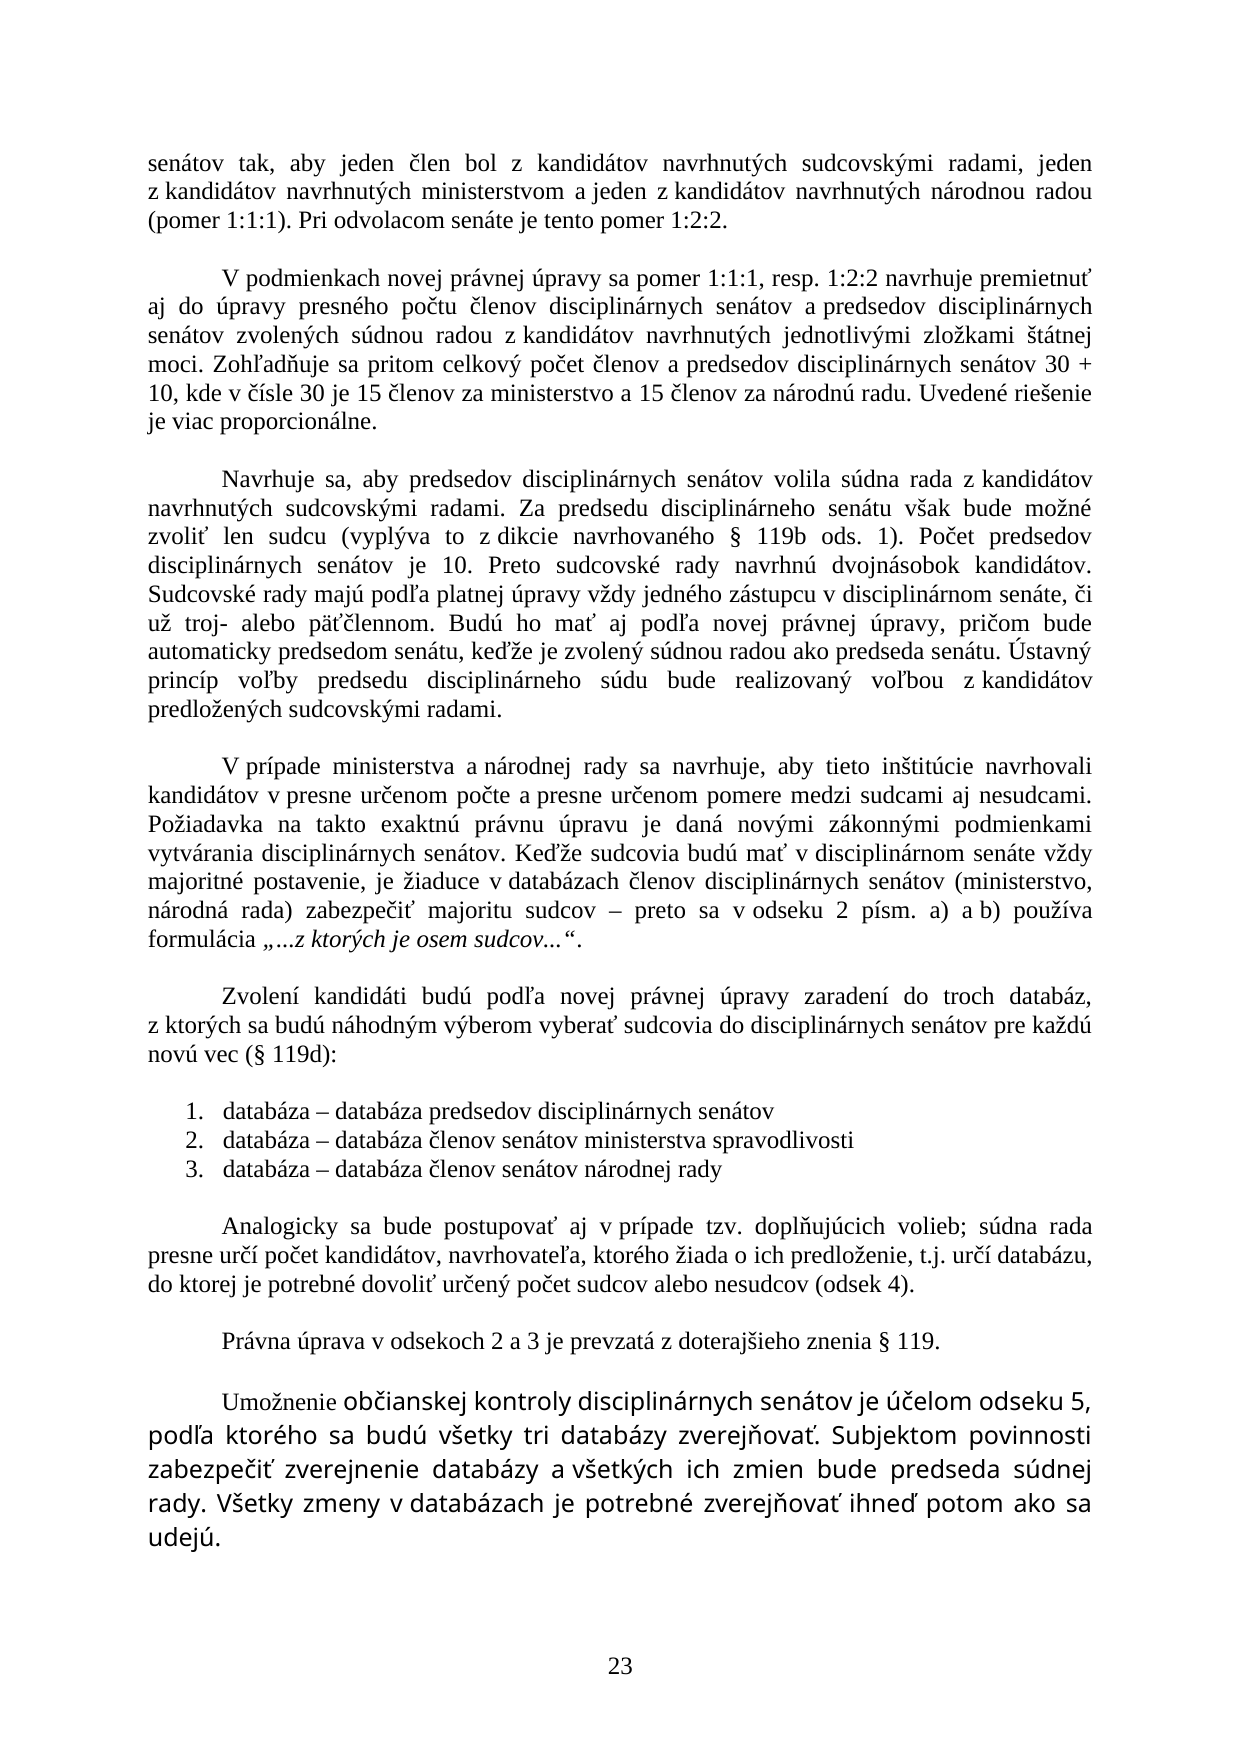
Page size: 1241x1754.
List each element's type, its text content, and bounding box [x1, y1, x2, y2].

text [148, 148, 1093, 234]
text Navrhuje sa, aby predsedov disciplinárnych senátov volila súdna rada z kandidátov navrhnutých sudcovskými radami. Za predsedu disciplinárneho senátu však bude možné zvoliť len sudcu (vyplýva to z dikcie navrhovaného § 119b ods. 1). Počet predsedov disciplinárnych senátov je 10. Preto sudcovské rady navrhnú dvojnásobok kandidátov. Sudcovské rady majú podľa platnej úpravy vždy jedného zástupcu v disciplinárnom senáte, či už troj- alebo päťčlennom. Budú ho mať aj podľa novej právnej úpravy, pričom bude automaticky predsedom senátu, keďže je zvolený súdnou radou ako predseda senátu. Ústavný princíp voľby predsedu disciplinárneho súdu bude realizovaný voľbou z kandidátov predložených sudcovskými radami. [148, 464, 1093, 723]
text Analogicky sa bude postupovať aj v prípade tzv. doplňujúcich volieb; súdna rada presne určí počet kandidátov, navrhovateľa, ktorého žiada o ich predloženie, t.j. určí databázu, do ktorej je potrebné dovoliť určený počet sudcov alebo nesudcov (odsek 4). [148, 1211, 1093, 1298]
text Zvolení kandidáti budú podľa novej právnej úpravy zaradení do troch databáz, z ktorých sa budú náhodným výberom vyberať sudcovia do disciplinárnych senátov pre každú novú vec (§ 119d): [148, 981, 1093, 1068]
text V prípade ministerstva a národnej rady sa navrhuje, aby tieto inštitúcie navrhovali kandidátov v presne určenom počte a presne určenom pomere medzi sudcami aj nesudcami. Požiadavka na takto exaktnú právnu úpravu je daná novými zákonnými podmienkami vytvárania disciplinárnych senátov. Keďže sudcovia budú mať v disciplinárnom senáte vždy majoritné postavenie, je žiaduce v databázach členov disciplinárnych senátov (ministerstvo, národná rada) zabezpečiť majoritu sudcov – preto sa v odseku 2 písm. a) a b) používa formulácia „...z ktorých je osem sudcov...“. [148, 751, 1093, 953]
text Právna úprava v odsekoch 2 a 3 je prevzatá z doterajšieho znenia § 119. [148, 1326, 1093, 1355]
list databáza – databáza predsedov disciplinárnych senátov [185, 1096, 1093, 1125]
list databáza – databáza členov senátov ministerstva spravodlivosti [185, 1125, 1093, 1154]
text Umožnenie občianskej kontroly disciplinárnych senátov je účelom odseku 5, podľa ktorého sa budú všetky tri databázy zverejňovať. Subjektom povinnosti zabezpečiť zverejnenie databázy a všetkých ich zmien bude predseda súdnej rady. Všetky zmeny v databázach je potrebné zverejňovať ihneď potom ako sa udejú. [148, 1384, 1093, 1554]
text V podmienkach novej právnej úpravy sa pomer 1:1:1, resp. 1:2:2 navrhuje premietnuť aj do úpravy presného počtu členov disciplinárnych senátov a predsedov disciplinárnych senátov zvolených súdnou radou z kandidátov navrhnutých jednotlivými zložkami štátnej moci. Zohľadňuje sa pritom celkový počet členov a predsedov disciplinárnych senátov 30 + 10, kde v čísle 30 je 15 členov za ministerstvo a 15 členov za národnú radu. Uvedené riešenie je viac proporcionálne. [148, 263, 1093, 435]
list databáza – databáza členov senátov národnej rady [185, 1154, 1093, 1183]
